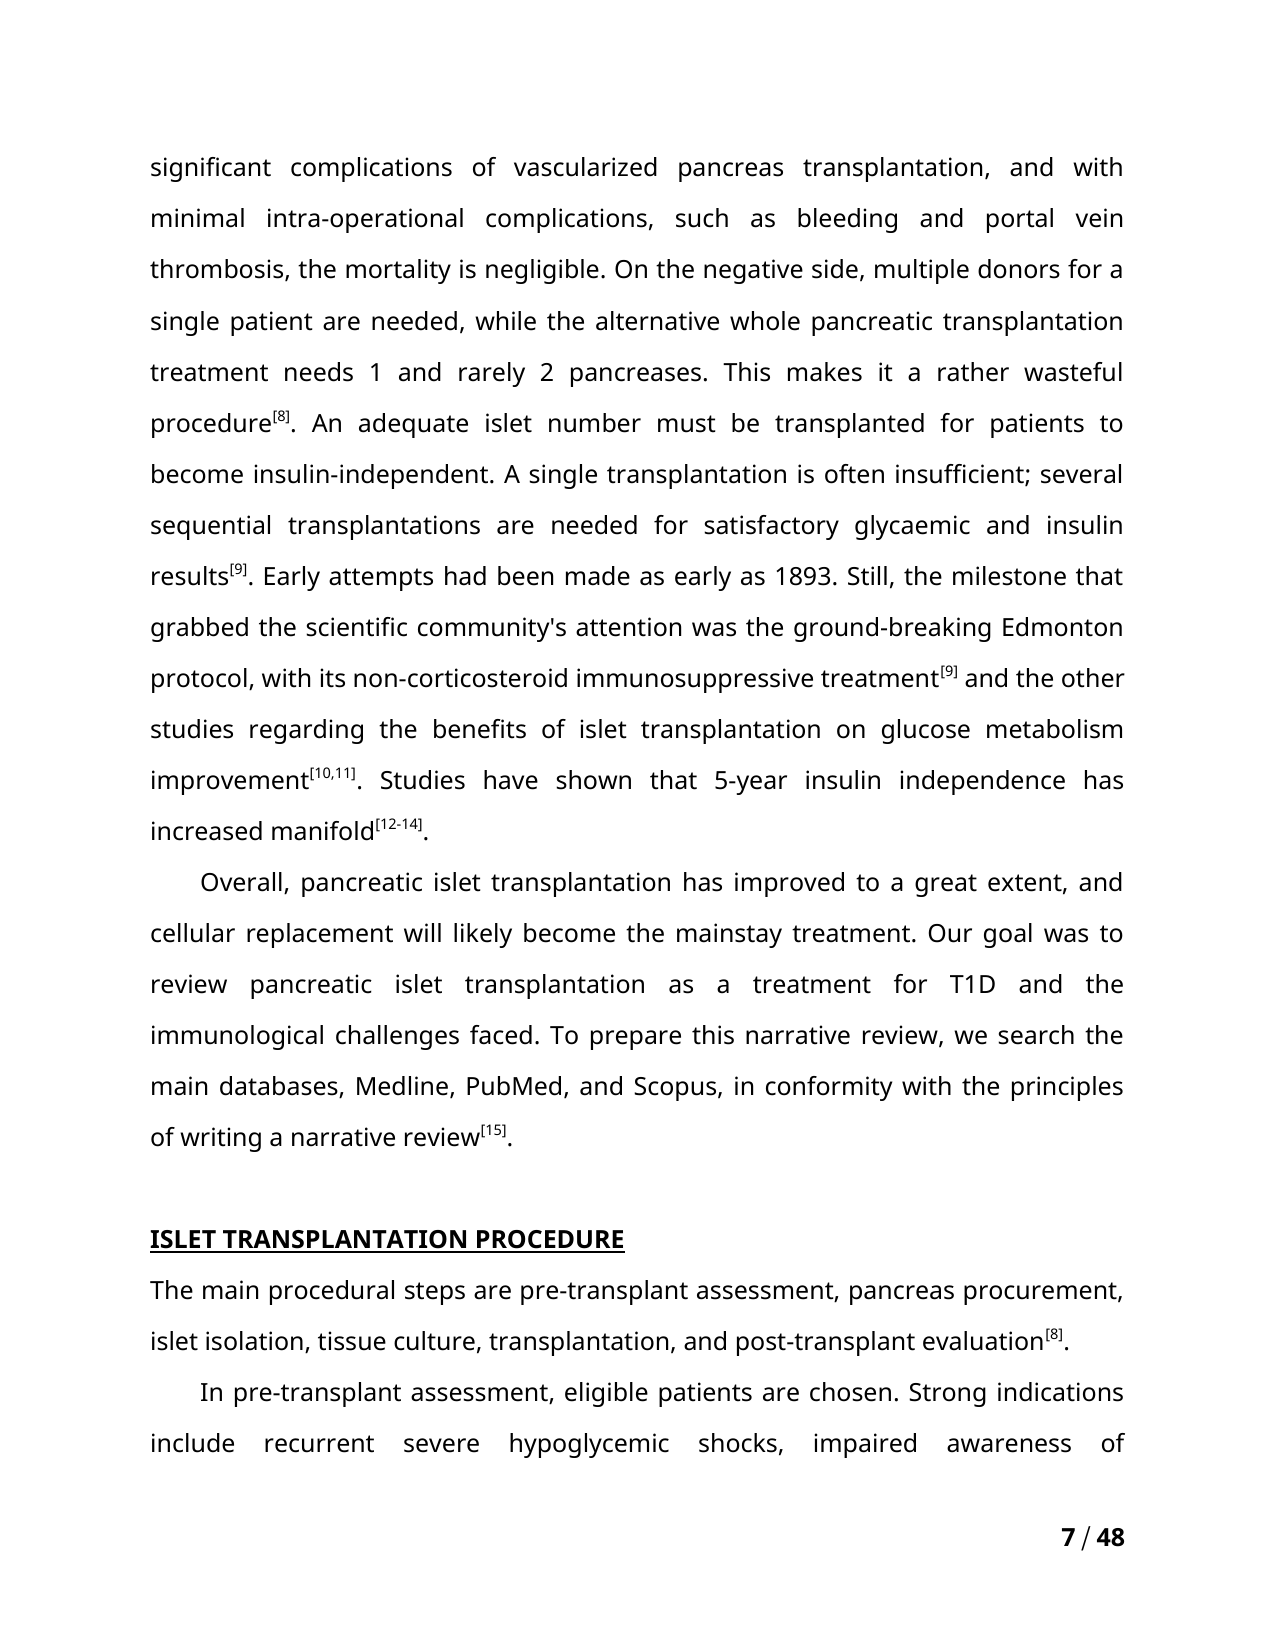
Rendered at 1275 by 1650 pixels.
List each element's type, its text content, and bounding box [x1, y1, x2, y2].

text Overall, pancreatic islet transplantation has improved to a great extent, and cellular replacement will likely become the mainstay treatment. Our goal was to review pancreatic islet transplantation as a treatment for T1D and the immunological challenges faced. To prepare this narrative review, we search the main databases, Medline, PubMed, and Scopus, in conformity with the principles of writing a narrative review[15]. [150, 864, 1125, 1154]
text The main procedural steps are pre-transplant assessment, pancreas procurement, islet isolation, tissue culture, transplantation, and post-transplant evaluation[8]. [150, 1273, 1125, 1358]
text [150, 150, 1125, 848]
text ISLET TRANSPLANTATION PROCEDURE [150, 1222, 1125, 1256]
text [150, 1375, 1125, 1460]
